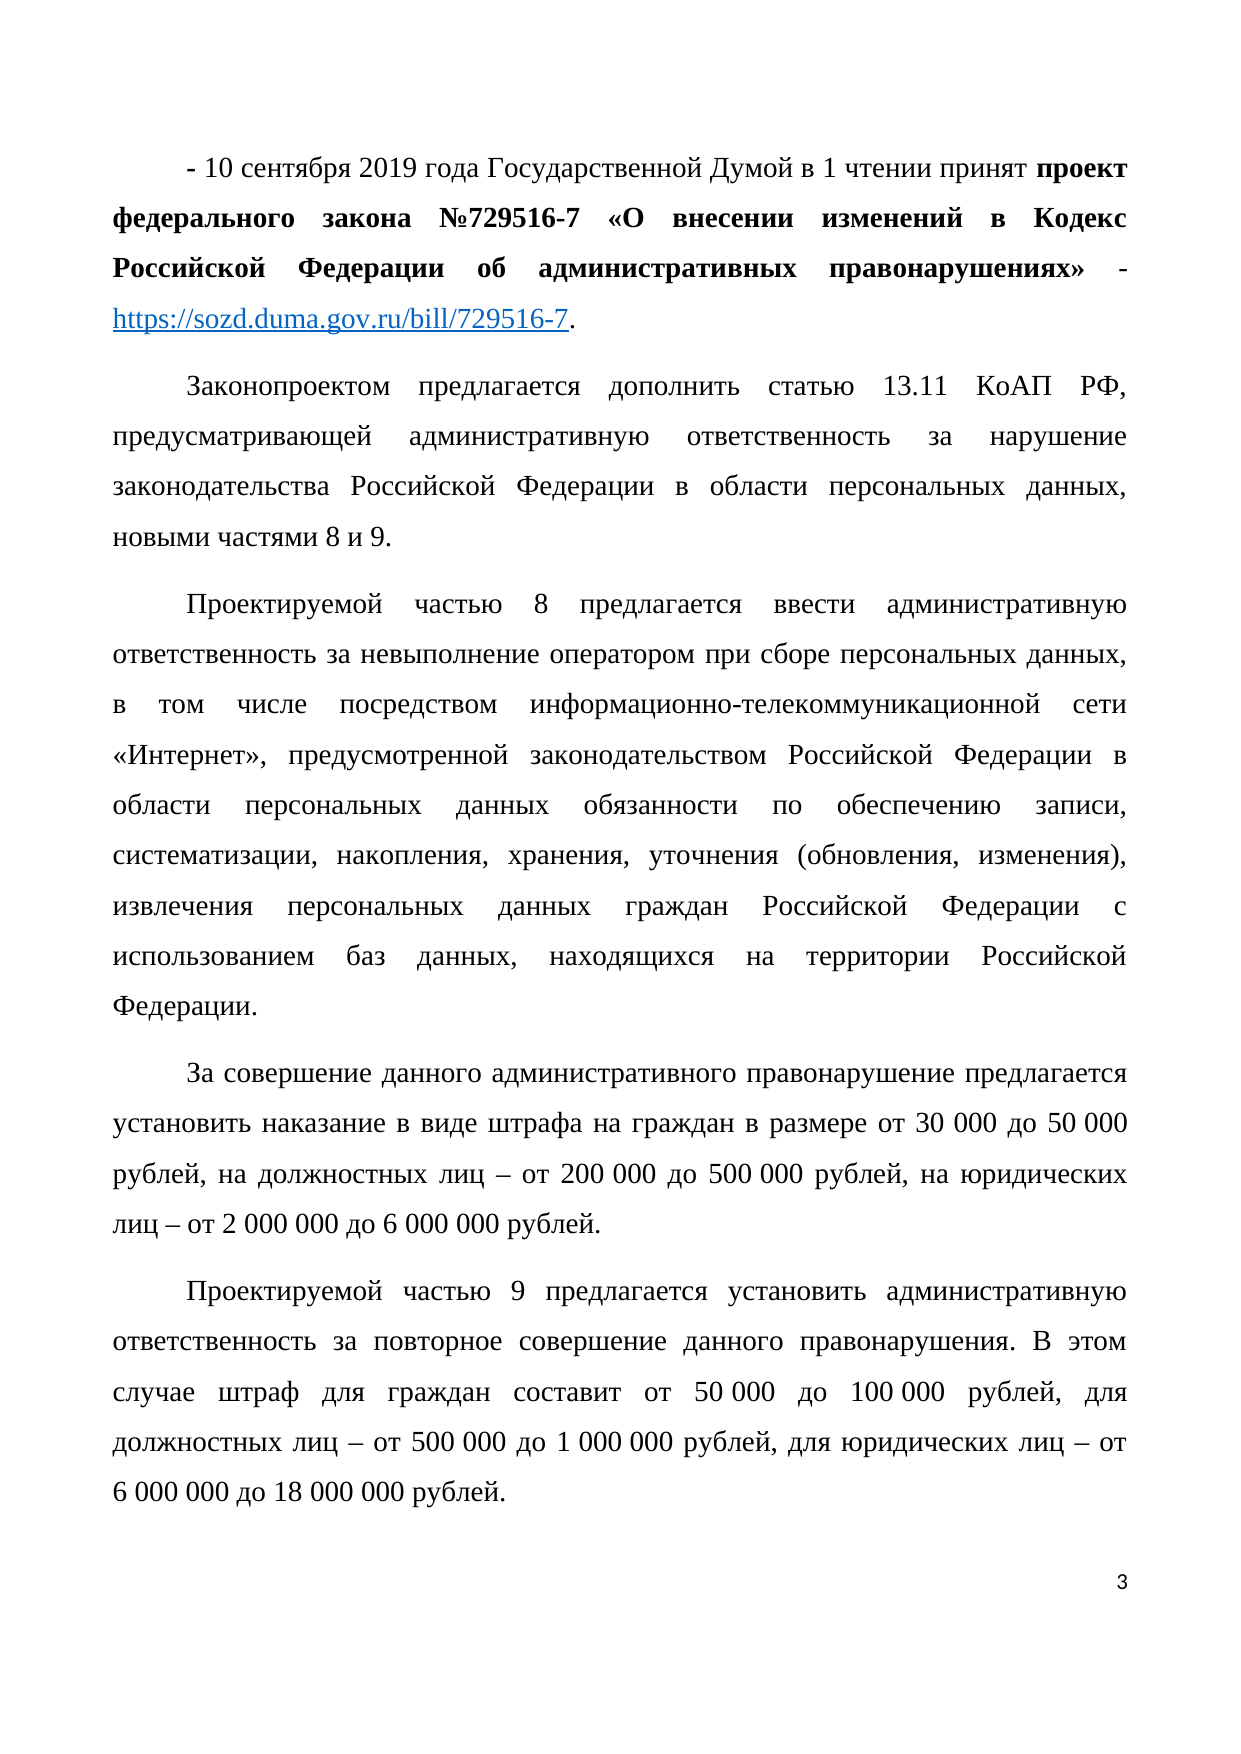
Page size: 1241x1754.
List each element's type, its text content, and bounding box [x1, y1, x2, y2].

text Проектируемой частью 9 предлагается установить административную ответственность за повторное совершение данного правонарушения. В этом случае штраф для граждан составит от 50 000 до 100 000 рублей, для должностных лиц – от 500 000 до 1 000 000 рублей, для юридических лиц – от 6 000 000 до 18 000 000 рублей. [112, 1273, 1128, 1508]
text - 10 сентября 2019 года Государственной Думой в 1 чтении принят проект федерального закона №729516-7 «О внесении изменений в Кодекс Российской Федерации об административных правонарушениях» - https://sozd.duma.gov.ru/bill/729516-7. [112, 150, 1128, 334]
text Проектируемой частью 8 предлагается ввести административную ответственность за невыполнение оператором при сборе персональных данных, в том числе посредством информационно-телекоммуникационной сети «Интернет», предусмотренной законодательством Российской Федерации в области персональных данных обязанности по обеспечению записи, систематизации, накопления, хранения, уточнения (обновления, изменения), извлечения персональных данных граждан Российской Федерации с использованием баз данных, находящихся на территории Российской Федерации. [112, 586, 1128, 1022]
text Законопроектом предлагается дополнить статью 13.11 КоАП РФ, предусматривающей административную ответственность за нарушение законодательства Российской Федерации в области персональных данных, новыми частями 8 и 9. [112, 368, 1128, 552]
text За совершение данного административного правонарушение предлагается установить наказание в виде штрафа на граждан в размере от 30 000 до 50 000 рублей, на должностных лиц – от 200 000 до 500 000 рублей, на юридических лиц – от 2 000 000 до 6 000 000 рублей. [112, 1055, 1128, 1240]
